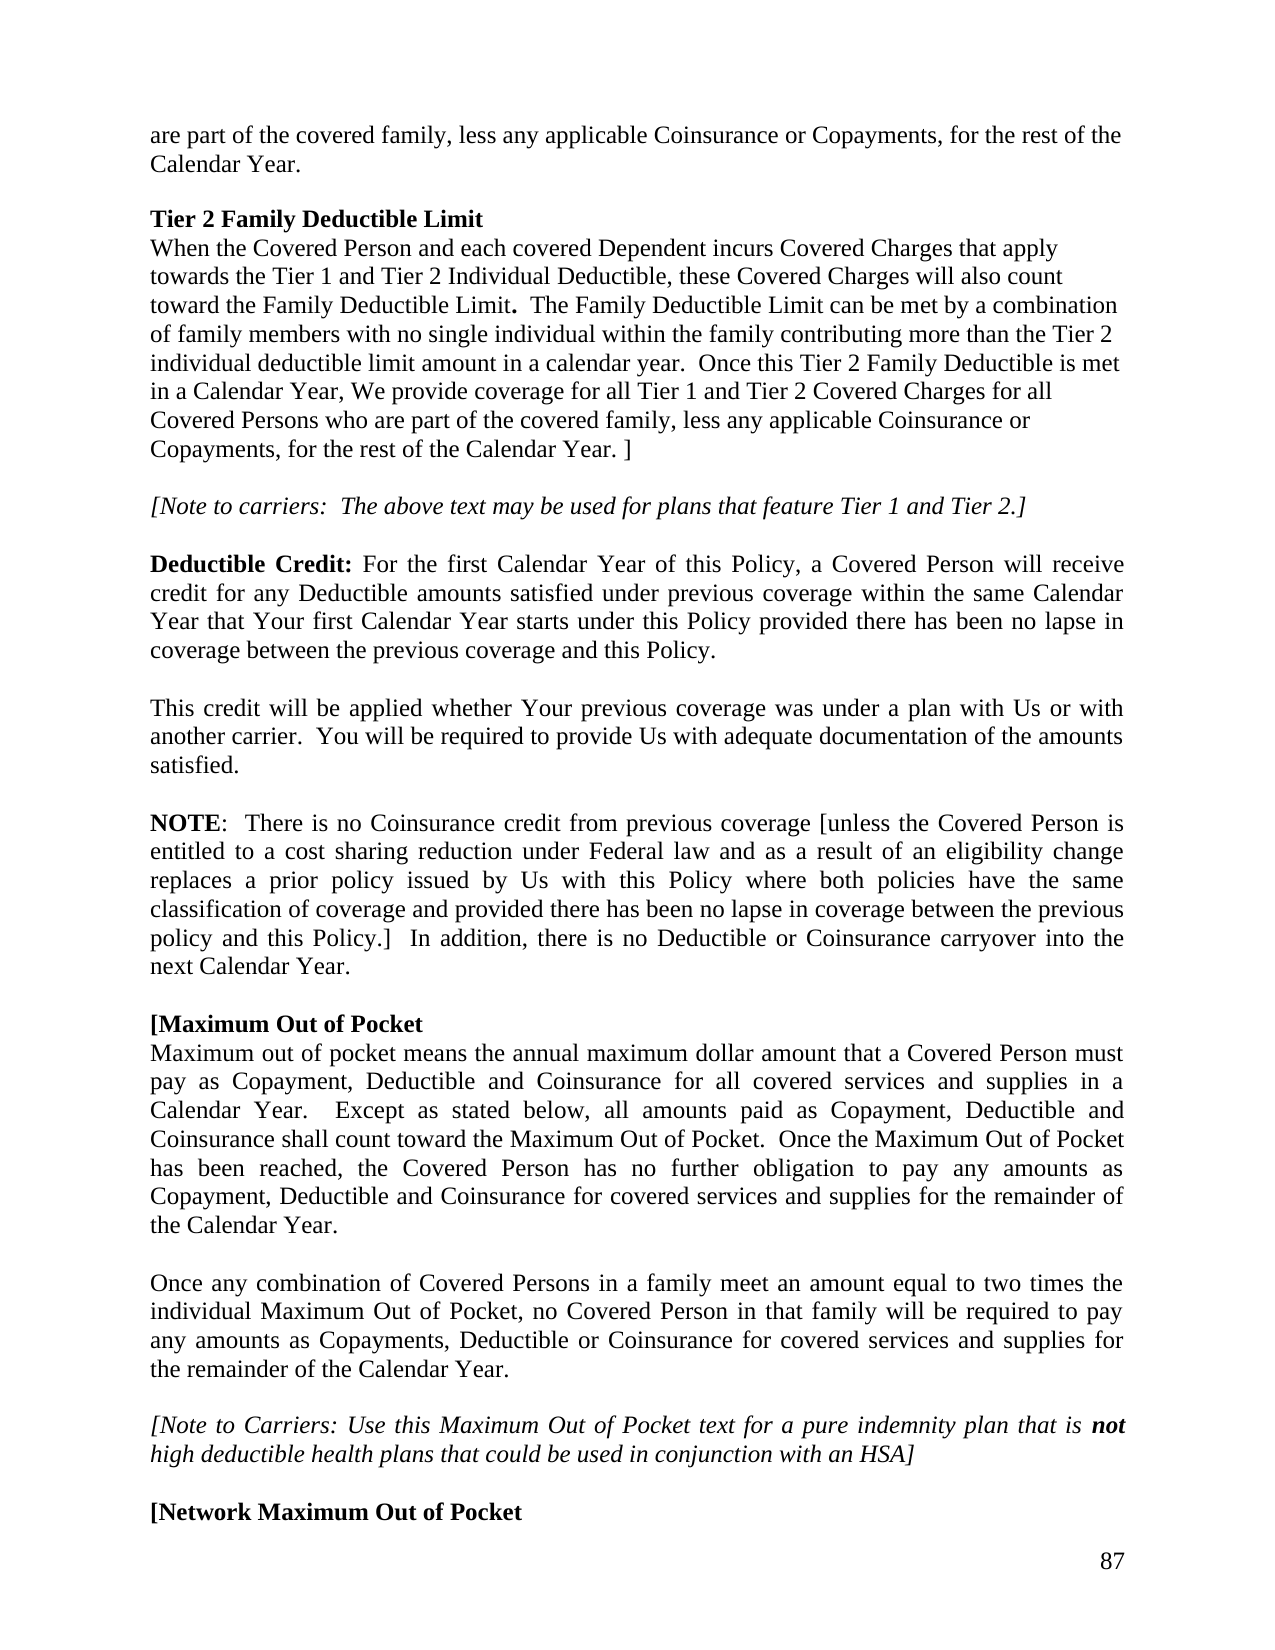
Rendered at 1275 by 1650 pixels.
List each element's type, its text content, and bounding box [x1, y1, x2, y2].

text [Maximum Out of Pocket [150, 1009, 1125, 1038]
text [Network Maximum Out of Pocket [150, 1497, 1125, 1526]
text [150, 120, 1125, 177]
text Maximum out of pocket means the annual maximum dollar amount that a Covered Person must pay as Copayment, Deductible and Coinsurance for all covered services and supplies in a Calendar Year. Except as stated below, all amounts paid as Copayment, Deductible and Coinsurance shall count toward the Maximum Out of Pocket. Once the Maximum Out of Pocket has been reached, the Covered Person has no further obligation to pay any amounts as Copayment, Deductible and Coinsurance for covered services and supplies for the remainder of the Calendar Year. [150, 1038, 1125, 1239]
text [Note to carriers: The above text may be used for plans that feature Tier 1 and Tier 2.] [150, 491, 1125, 520]
text When the Covered Person and each covered Dependent incurs Covered Charges that apply towards the Tier 1 and Tier 2 Individual Deductible, these Covered Charges will also count toward the Family Deductible Limit. The Family Deductible Limit can be met by a combination of family members with no single individual within the family contributing more than the Tier 2 individual deductible limit amount in a calendar year. Once this Tier 2 Family Deductible is met in a Calendar Year, We provide coverage for all Tier 1 and Tier 2 Covered Charges for all Covered Persons who are part of the covered family, less any applicable Coinsurance or Copayments, for the rest of the Calendar Year. ] [150, 233, 1125, 463]
text Tier 2 Family Deductible Limit [150, 204, 1125, 233]
text Deductible Credit: For the first Calendar Year of this Policy, a Covered Person will receive credit for any Deductible amounts satisfied under previous coverage within the same Calendar Year that Your first Calendar Year starts under this Policy provided there has been no lapse in coverage between the previous coverage and this Policy. [150, 549, 1125, 664]
text [Note to Carriers: Use this Maximum Out of Pocket text for a pure indemnity plan that is not high deductible health plans that could be used in conjunction with an HSA] [150, 1411, 1125, 1468]
text NOTE: There is no Coinsurance credit from previous coverage [unless the Covered Person is entitled to a cost sharing reduction under Federal law and as a result of an eligibility change replaces a prior policy issued by Us with this Policy where both policies have the same classification of coverage and provided there has been no lapse in coverage between the previous policy and this Policy.] In addition, there is no Deductible or Coinsurance carryover into the next Calendar Year. [150, 808, 1125, 980]
text This credit will be applied whether Your previous coverage was under a plan with Us or with another carrier. You will be required to provide Us with adequate documentation of the amounts satisfied. [150, 693, 1125, 779]
